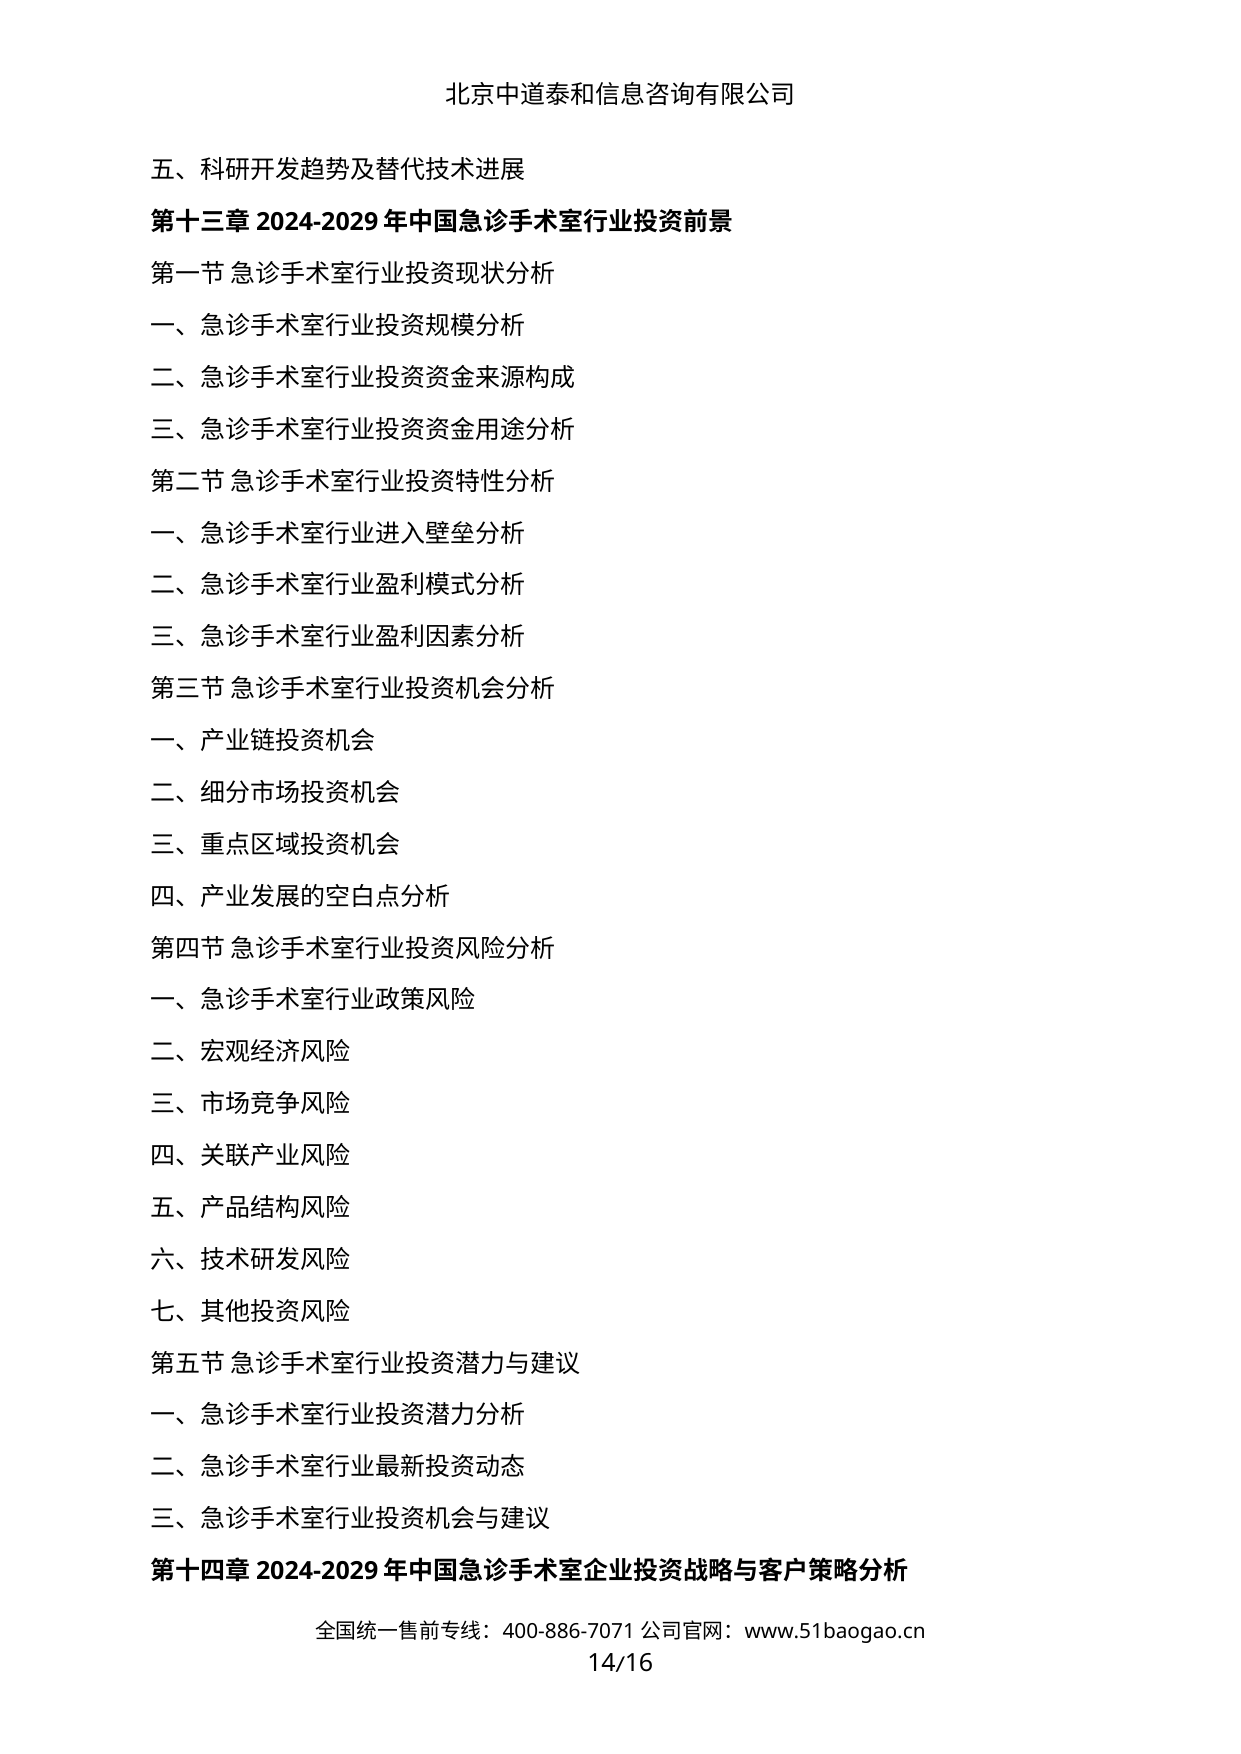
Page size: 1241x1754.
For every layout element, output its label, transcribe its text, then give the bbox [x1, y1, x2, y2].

text 五、产品结构风险 [150, 1187, 1090, 1224]
text 二、细分市场投资机会 [150, 772, 1090, 809]
text 二、急诊手术室行业盈利模式分析 [150, 565, 1090, 601]
text 第四节 急诊手术室行业投资风险分析 [150, 928, 1090, 964]
text 二、宏观经济风险 [150, 1032, 1090, 1068]
text 第十三章 2024-2029年中国急诊手术室行业投资前景 [150, 202, 1090, 238]
text 七、其他投资风险 [150, 1291, 1090, 1327]
text 三、急诊手术室行业投资机会与建议 [150, 1499, 1090, 1535]
text 二、急诊手术室行业投资资金来源构成 [150, 357, 1090, 394]
text 一、产业链投资机会 [150, 721, 1090, 757]
text 第三节 急诊手术室行业投资机会分析 [150, 669, 1090, 705]
text 第十四章 2024-2029年中国急诊手术室企业投资战略与客户策略分析 [150, 1551, 1090, 1587]
text 四、产业发展的空白点分析 [150, 876, 1090, 912]
text 一、急诊手术室行业进入壁垒分析 [150, 513, 1090, 549]
text 一、急诊手术室行业投资规模分析 [150, 306, 1090, 342]
text 第五节 急诊手术室行业投资潜力与建议 [150, 1343, 1090, 1379]
text 第一节 急诊手术室行业投资现状分析 [150, 254, 1090, 290]
text 三、市场竞争风险 [150, 1084, 1090, 1120]
text 三、急诊手术室行业投资资金用途分析 [150, 409, 1090, 446]
text 三、急诊手术室行业盈利因素分析 [150, 617, 1090, 653]
text 四、关联产业风险 [150, 1136, 1090, 1172]
text 第二节 急诊手术室行业投资特性分析 [150, 461, 1090, 497]
text 二、急诊手术室行业最新投资动态 [150, 1447, 1090, 1483]
text 一、急诊手术室行业投资潜力分析 [150, 1395, 1090, 1431]
text 五、科研开发趋势及替代技术进展 [150, 150, 1090, 186]
text 六、技术研发风险 [150, 1239, 1090, 1276]
text 三、重点区域投资机会 [150, 824, 1090, 861]
text 一、急诊手术室行业政策风险 [150, 980, 1090, 1016]
